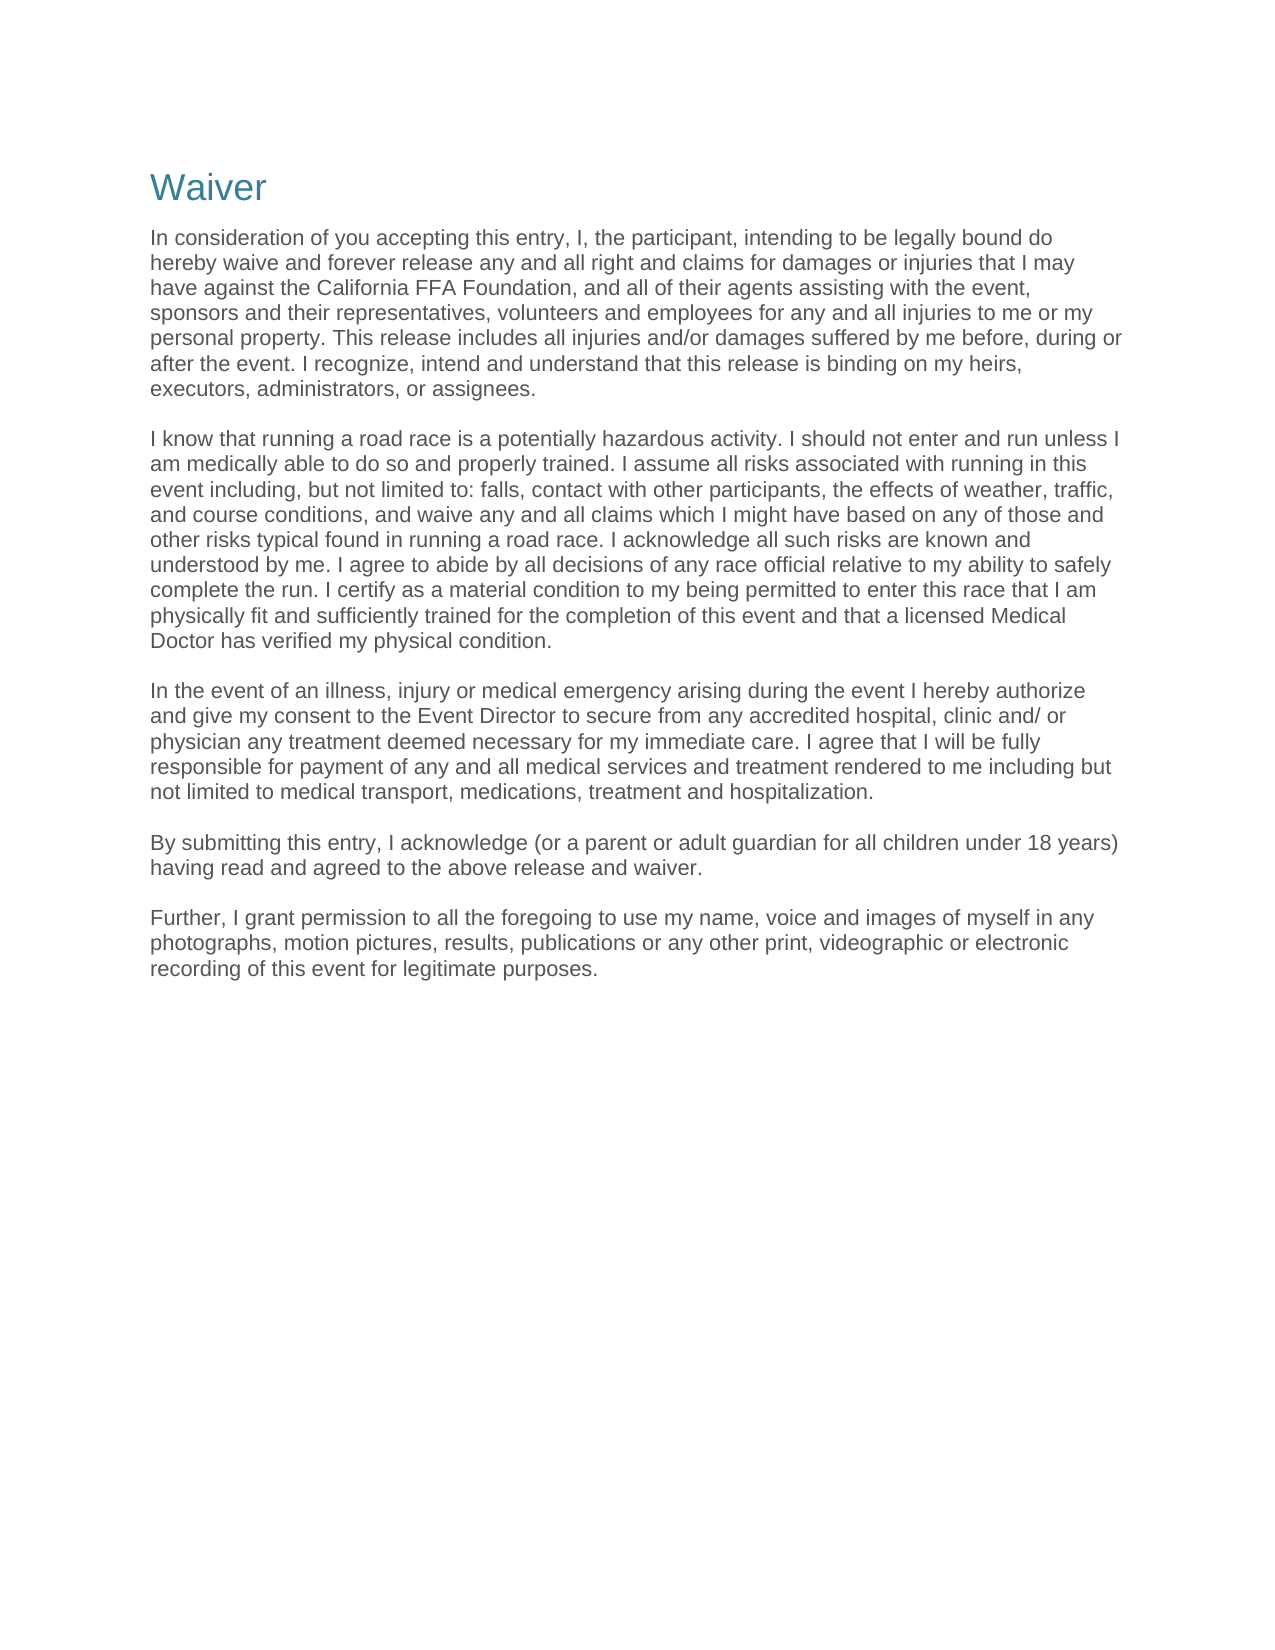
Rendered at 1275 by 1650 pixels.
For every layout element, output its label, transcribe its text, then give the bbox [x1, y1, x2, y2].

text In consideration of you accepting this entry, I, the participant, intending to be legally bound do hereby waive and forever release any and all right and claims for damages or injuries that I may have against the California FFA Foundation, and all of their agents assisting with the event, sponsors and their representatives, volunteers and employees for any and all injuries to me or my personal property. This release includes all injuries and/or damages suffered by me before, during or after the event. I recognize, intend and understand that this release is binding on my heirs, executors, administrators, or assignees. I know that running a road race is a potentially hazardous activity. I should not enter and run unless I am medically able to do so and properly trained. I assume all risks associated with running in this event including, but not limited to: falls, contact with other participants, the effects of weather, traffic, and course conditions, and waive any and all claims which I might have based on any of those and other risks typical found in running a road race. I acknowledge all such risks are known and understood by me. I agree to abide by all decisions of any race official relative to my ability to safely complete the run. I certify as a material condition to my being permitted to enter this race that I am physically fit and sufficiently trained for the completion of this event and that a licensed Medical Doctor has verified my physical condition. In the event of an illness, injury or medical emergency arising during the event I hereby authorize and give my consent to the Event Director to secure from any accredited hospital, clinic and/ or physician any treatment deemed necessary for my immediate care. I agree that I will be fully responsible for payment of any and all medical services and treatment rendered to me including but not limited to medical transport, medications, treatment and hospitalization. By submitting this entry, I acknowledge (or a parent or adult guardian for all children under 18 years) having read and agreed to the above release and waiver. Further, I grant permission to all the foregoing to use my name, voice and images of myself in any photographs, motion pictures, results, publications or any other print, videographic or electronic recording of this event for legitimate purposes. [150, 224, 1125, 981]
text Waiver [150, 166, 1125, 209]
